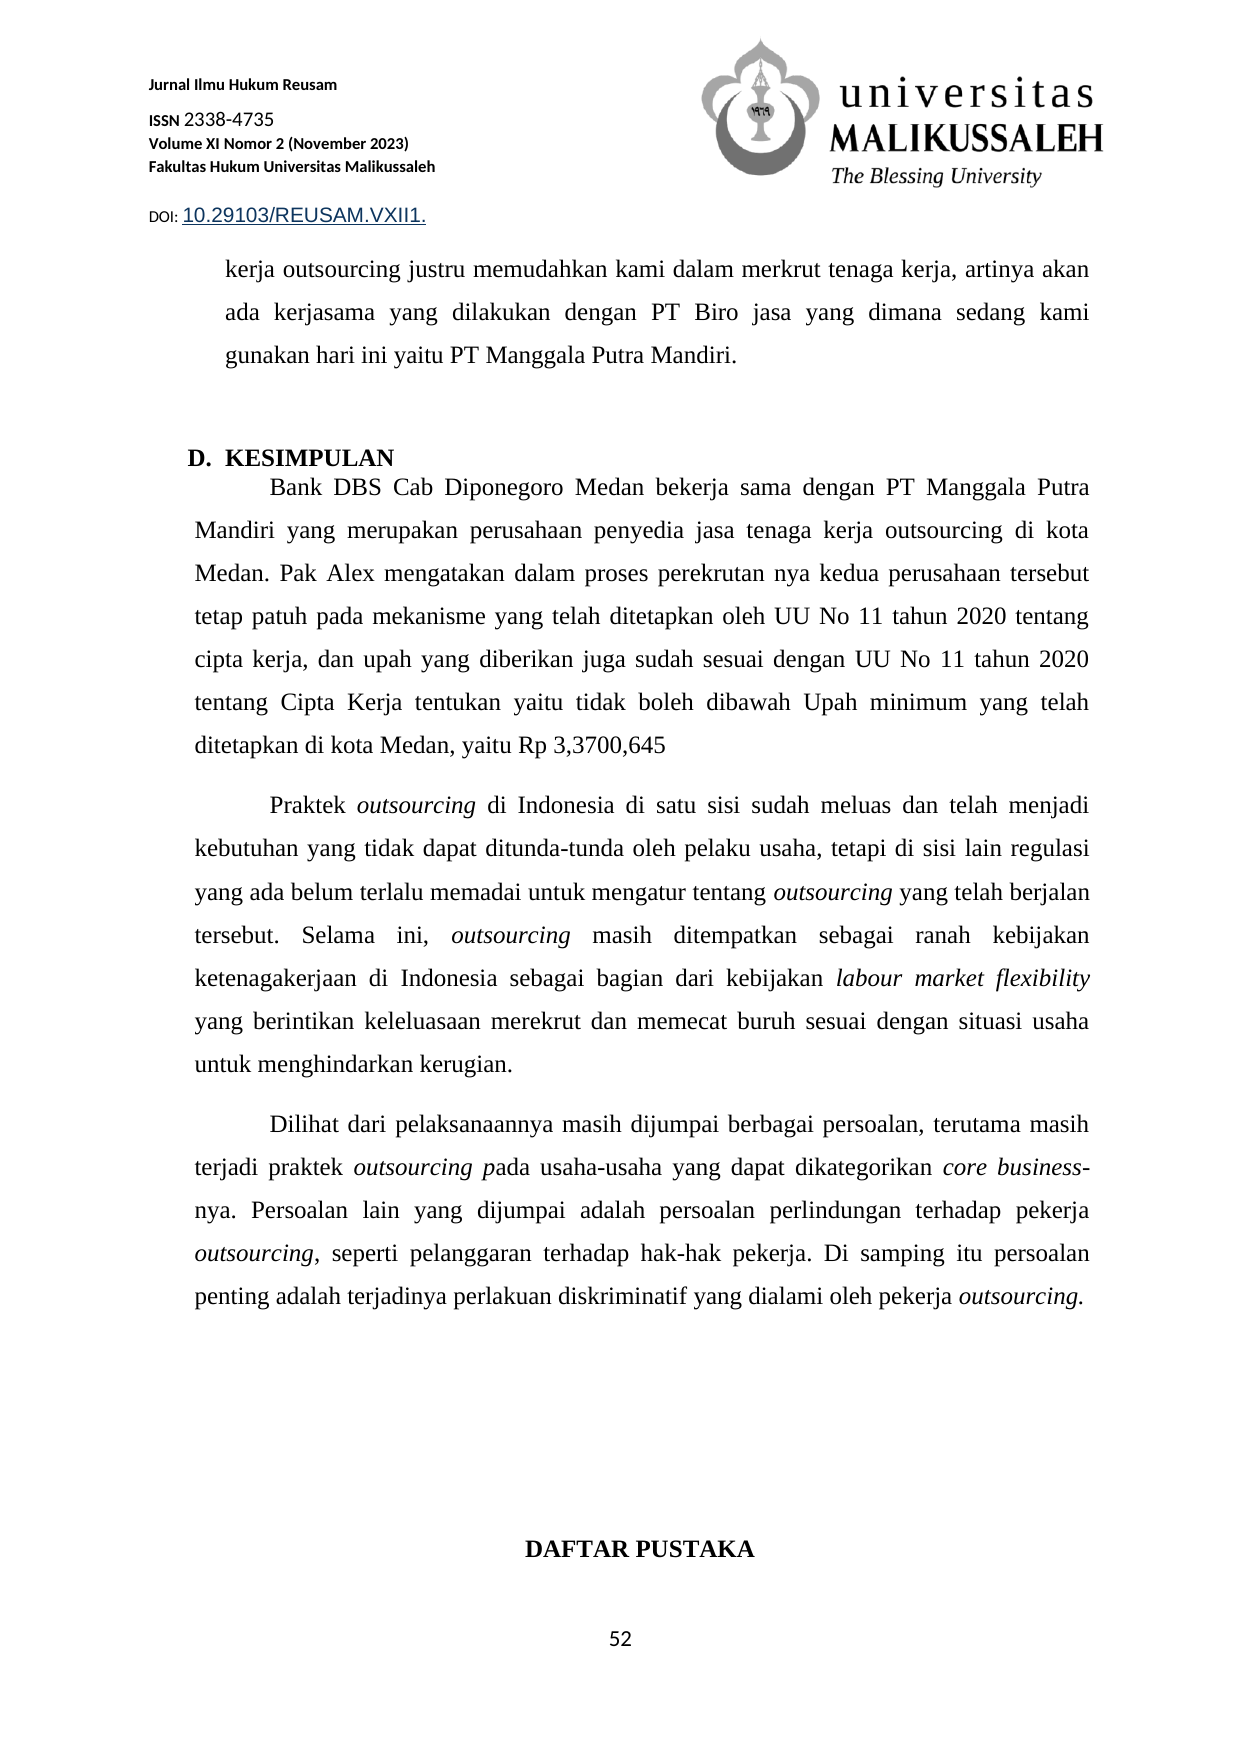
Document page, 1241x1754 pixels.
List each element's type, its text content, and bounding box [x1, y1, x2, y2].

text Dilihat dari pelaksanaannya masih dijumpai berbagai persoalan, terutama masih terjadi praktek outsourcing pada usaha-usaha yang dapat dikategorikan core business-nya. Persoalan lain yang dijumpai adalah persoalan perlindungan terhadap pekerja outsourcing, seperti pelanggaran terhadap hak-hak pekerja. Di samping itu persoalan penting adalah terjadinya perlakuan diskriminatif yang dialami oleh pekerja outsourcing. [194, 1109, 1090, 1310]
list KESIMPULAN [187, 443, 1090, 472]
picture [673, 12, 1131, 211]
text Bank DBS Cab Diponegoro Medan bekerja sama dengan PT Manggala Putra Mandiri yang merupakan perusahaan penyedia jasa tenaga kerja outsourcing di kota Medan. Pak Alex mengatakan dalam proses perekrutan nya kedua perusahaan tersebut tetap patuh pada mekanisme yang telah ditetapkan oleh UU No 11 tahun 2020 tentang cipta kerja, dan upah yang diberikan juga sudah sesuai dengan UU No 11 tahun 2020 tentang Cipta Kerja tentukan yaitu tidak boleh dibawah Upah minimum yang telah ditetapkan di kota Medan, yaitu Rp 3,3700,645 [194, 472, 1090, 759]
text Praktek outsourcing di Indonesia di satu sisi sudah meluas dan telah menjadi kebutuhan yang tidak dapat ditunda-tunda oleh pelaku usaha, tetapi di sisi lain regulasi yang ada belum terlalu memadai untuk mengatur tentang outsourcing yang telah berjalan tersebut. Selama ini, outsourcing masih ditempatkan sebagai ranah kebijakan ketenagakerjaan di Indonesia sebagai bagian dari kebijakan labour market flexibility yang berintikan keleluasaan merekrut dan memecat buruh sesuai dengan situasi usaha untuk menghindarkan kerugian. [194, 790, 1090, 1078]
text DAFTAR PUSTAKA [525, 1534, 1090, 1563]
